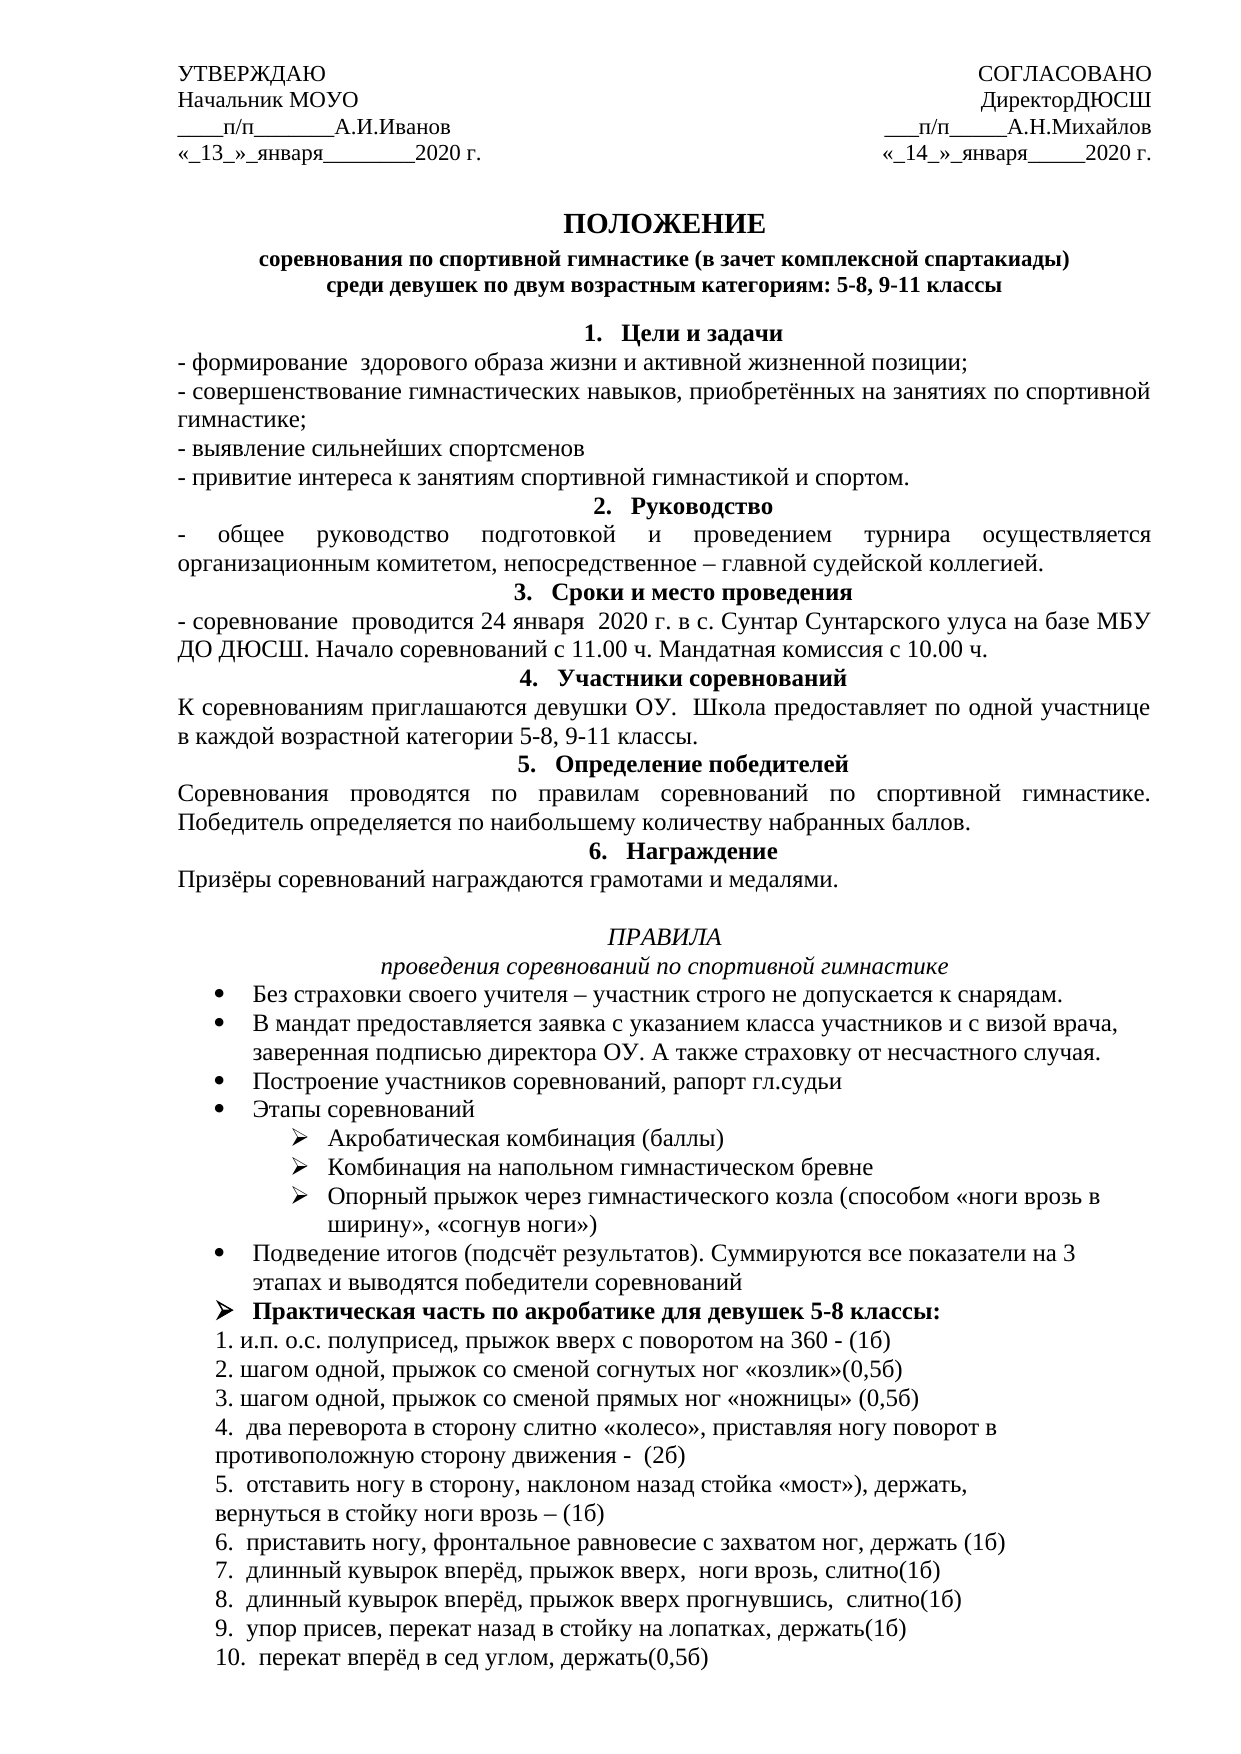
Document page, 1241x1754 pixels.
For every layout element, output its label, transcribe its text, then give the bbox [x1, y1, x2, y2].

text ПОЛОЖЕНИЕ [177, 206, 1152, 240]
list - совершенствование гимнастических навыков, приобретённых на занятиях по спортивной гимнастике; [177, 376, 1152, 433]
text соревнования по спортивной гимнастике (в зачет комплексной спартакиады) [177, 245, 1152, 271]
list - формирование здорового образа жизни и активной жизненной позиции; [177, 347, 1152, 376]
list К соревнованиям приглашаются девушки ОУ. Школа предоставляет по одной участнице в каждой возрастной категории 5-8, 9-11 классы. [177, 692, 1152, 749]
table_header УТВЕРЖДАЮ Начальник МОУО ____п/п_______А.И.Иванов «_13_»_января________2020 г. [167, 60, 664, 205]
list Сроки и место проведения [215, 577, 1152, 606]
list Награждение [215, 836, 1152, 864]
list Комбинация на напольном гимнастическом бревне [290, 1152, 1152, 1181]
text проведения соревнований по спортивной гимнастике [177, 951, 1152, 979]
list - привитие интереса к занятиям спортивной гимнастикой и спортом. [177, 462, 1152, 491]
text ПРАВИЛА [177, 922, 1152, 951]
text Призёры соревнований награждаются грамотами и медалями. [177, 864, 1152, 893]
list - соревнование проводится 24 января 2020 г. в с. Сунтар Сунтарского улуса на базе МБУ ДО ДЮСШ. Начало соревнований с 11.00 ч. Мандатная комиссия с 10.00 ч. [177, 606, 1152, 663]
list Опорный прыжок через гимнастического козла (способом «ноги врозь в ширину», «согнув ноги») [290, 1181, 1152, 1238]
list Участники соревнований [215, 663, 1152, 692]
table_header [204, 1326, 1045, 1671]
list - выявление сильнейших спортсменов [177, 433, 1152, 462]
list Построение участников соревнований, рапорт гл.судьи [215, 1066, 1152, 1094]
text среди девушек по двум возрастным категориям: 5-8, 9-11 классы [177, 271, 1152, 297]
list Этапы соревнований [215, 1094, 1152, 1123]
list - общее руководство подготовкой и проведением турнира осуществляется организационным комитетом, непосредственное – главной судейской коллегией. [177, 519, 1152, 577]
list В мандат предоставляется заявка с указанием класса участников и с визой врача, заверенная подписью директора ОУ. А также страховку от несчастного случая. [215, 1008, 1152, 1066]
table_header СОГЛАСОВАНО ДиректорДЮСШ ___п/п_____А.Н.Михайлов «_14_»_января_____2020 г. [665, 60, 1162, 205]
list Практическая часть по акробатике для девушек 5-8 классы: [215, 1296, 1152, 1324]
list Подведение итогов (подсчёт результатов). Суммируются все показатели на 3 этапах и выводятся победители соревнований [215, 1238, 1152, 1296]
list Определение победителей [215, 749, 1152, 778]
text Соревнования проводятся по правилам соревнований по спортивной гимнастике. Победитель определяется по наибольшему количеству набранных баллов. [177, 778, 1152, 836]
list Без страховки своего учителя – участник строго не допускается к снарядам. [215, 979, 1152, 1008]
list Акробатическая комбинация (баллы) [290, 1123, 1152, 1152]
list Руководство [215, 491, 1152, 519]
list Цели и задачи [215, 318, 1152, 347]
